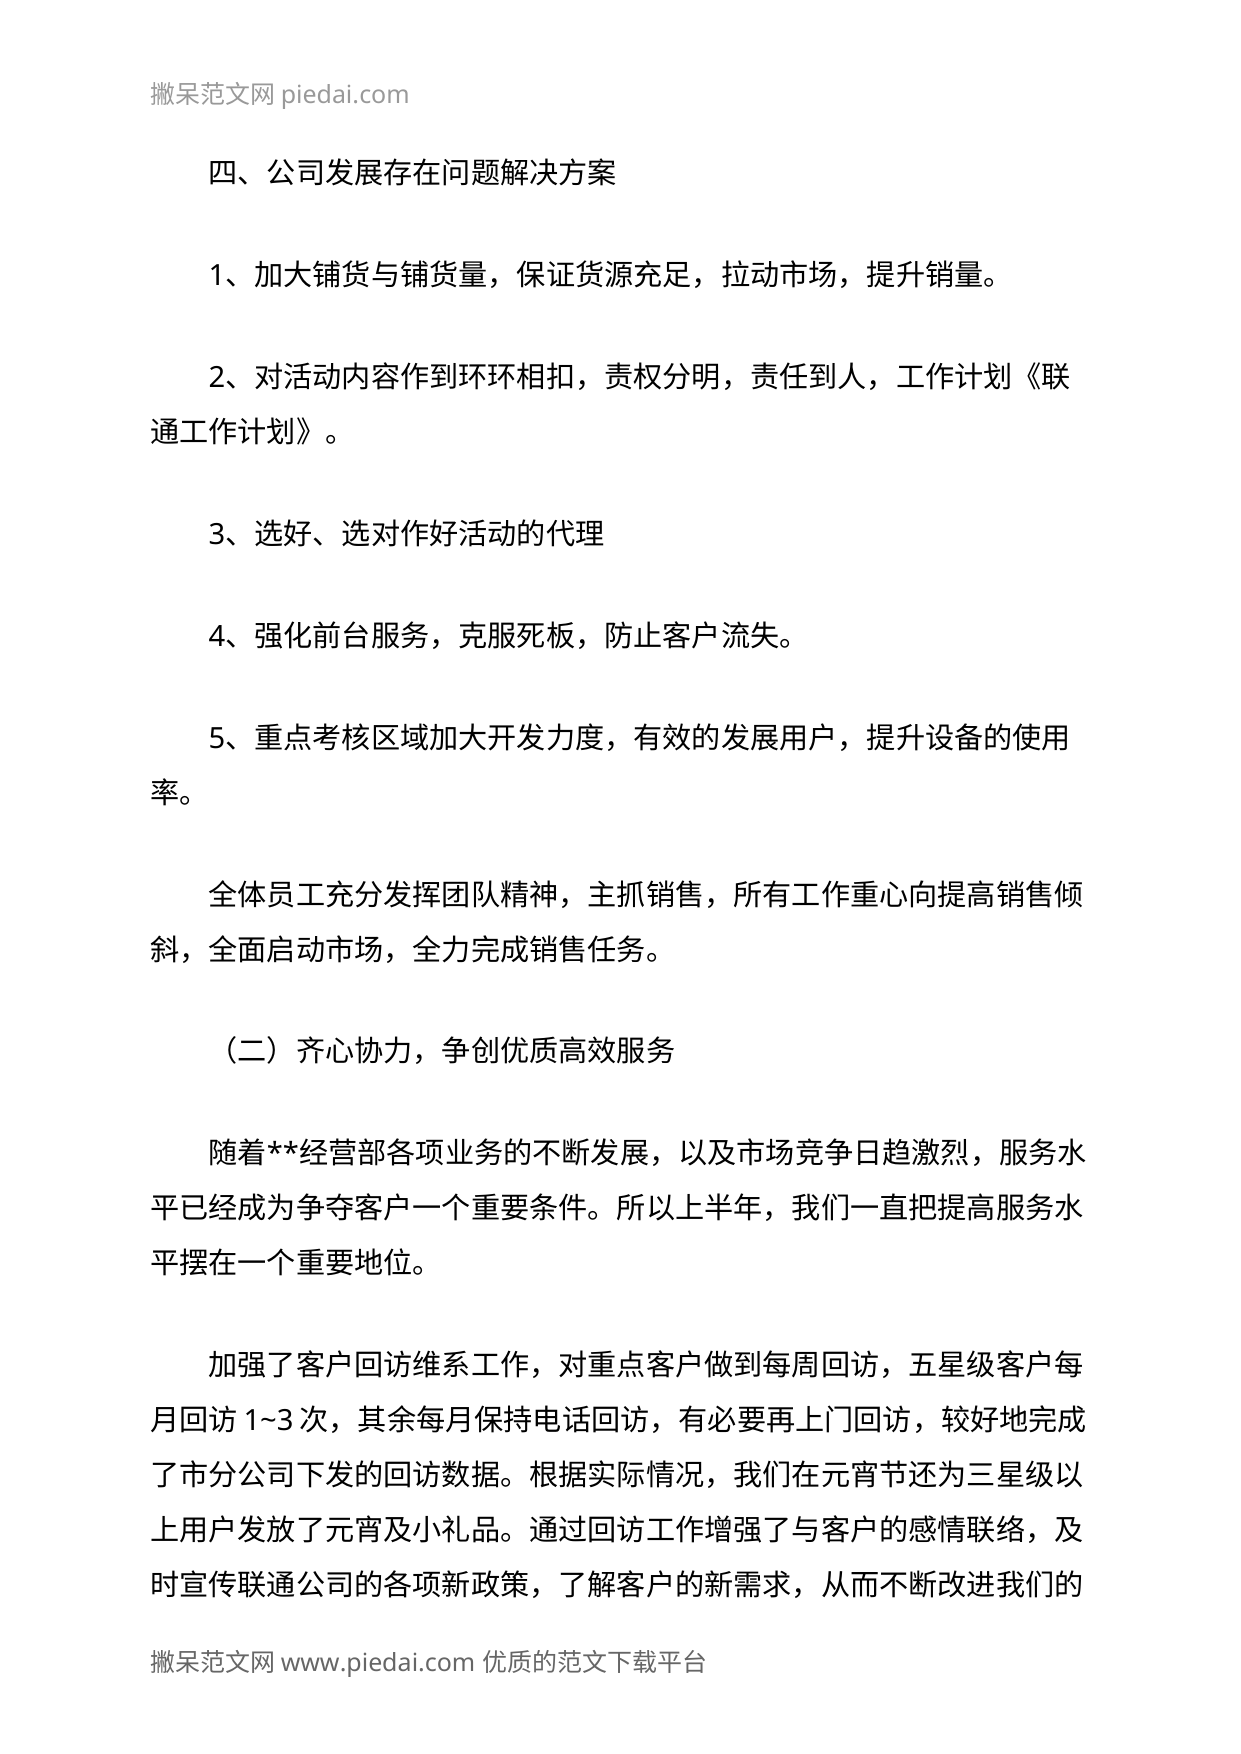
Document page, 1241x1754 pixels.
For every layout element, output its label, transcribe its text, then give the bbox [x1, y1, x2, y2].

text 随着**经营部各项业务的不断发展，以及市场竞争日趋激烈，服务水平已经成为争夺客户一个重要条件。所以上半年，我们一直把提高服务水平摆在一个重要地位。 [150, 1130, 1090, 1282]
text 3、选好、选对作好活动的代理 [150, 511, 1090, 553]
text 4、强化前台服务，克服死板，防止客户流失。 [150, 612, 1090, 655]
text 5、重点考核区域加大开发力度，有效的发展用户，提升设备的使用率。 [150, 714, 1090, 812]
text （二）齐心协力，争创优质高效服务 [150, 1028, 1090, 1070]
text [150, 1341, 1090, 1603]
text 四、公司发展存在问题解决方案 [150, 150, 1090, 192]
text 全体员工充分发挥团队精神，主抓销售，所有工作重心向提高销售倾斜，全面启动市场，全力完成销售任务。 [150, 871, 1090, 968]
text 2、对活动内容作到环环相扣，责权分明，责任到人，工作计划《联通工作计划》。 [150, 354, 1090, 451]
text 1、加大铺货与铺货量，保证货源充足，拉动市场，提升销量。 [150, 252, 1090, 294]
